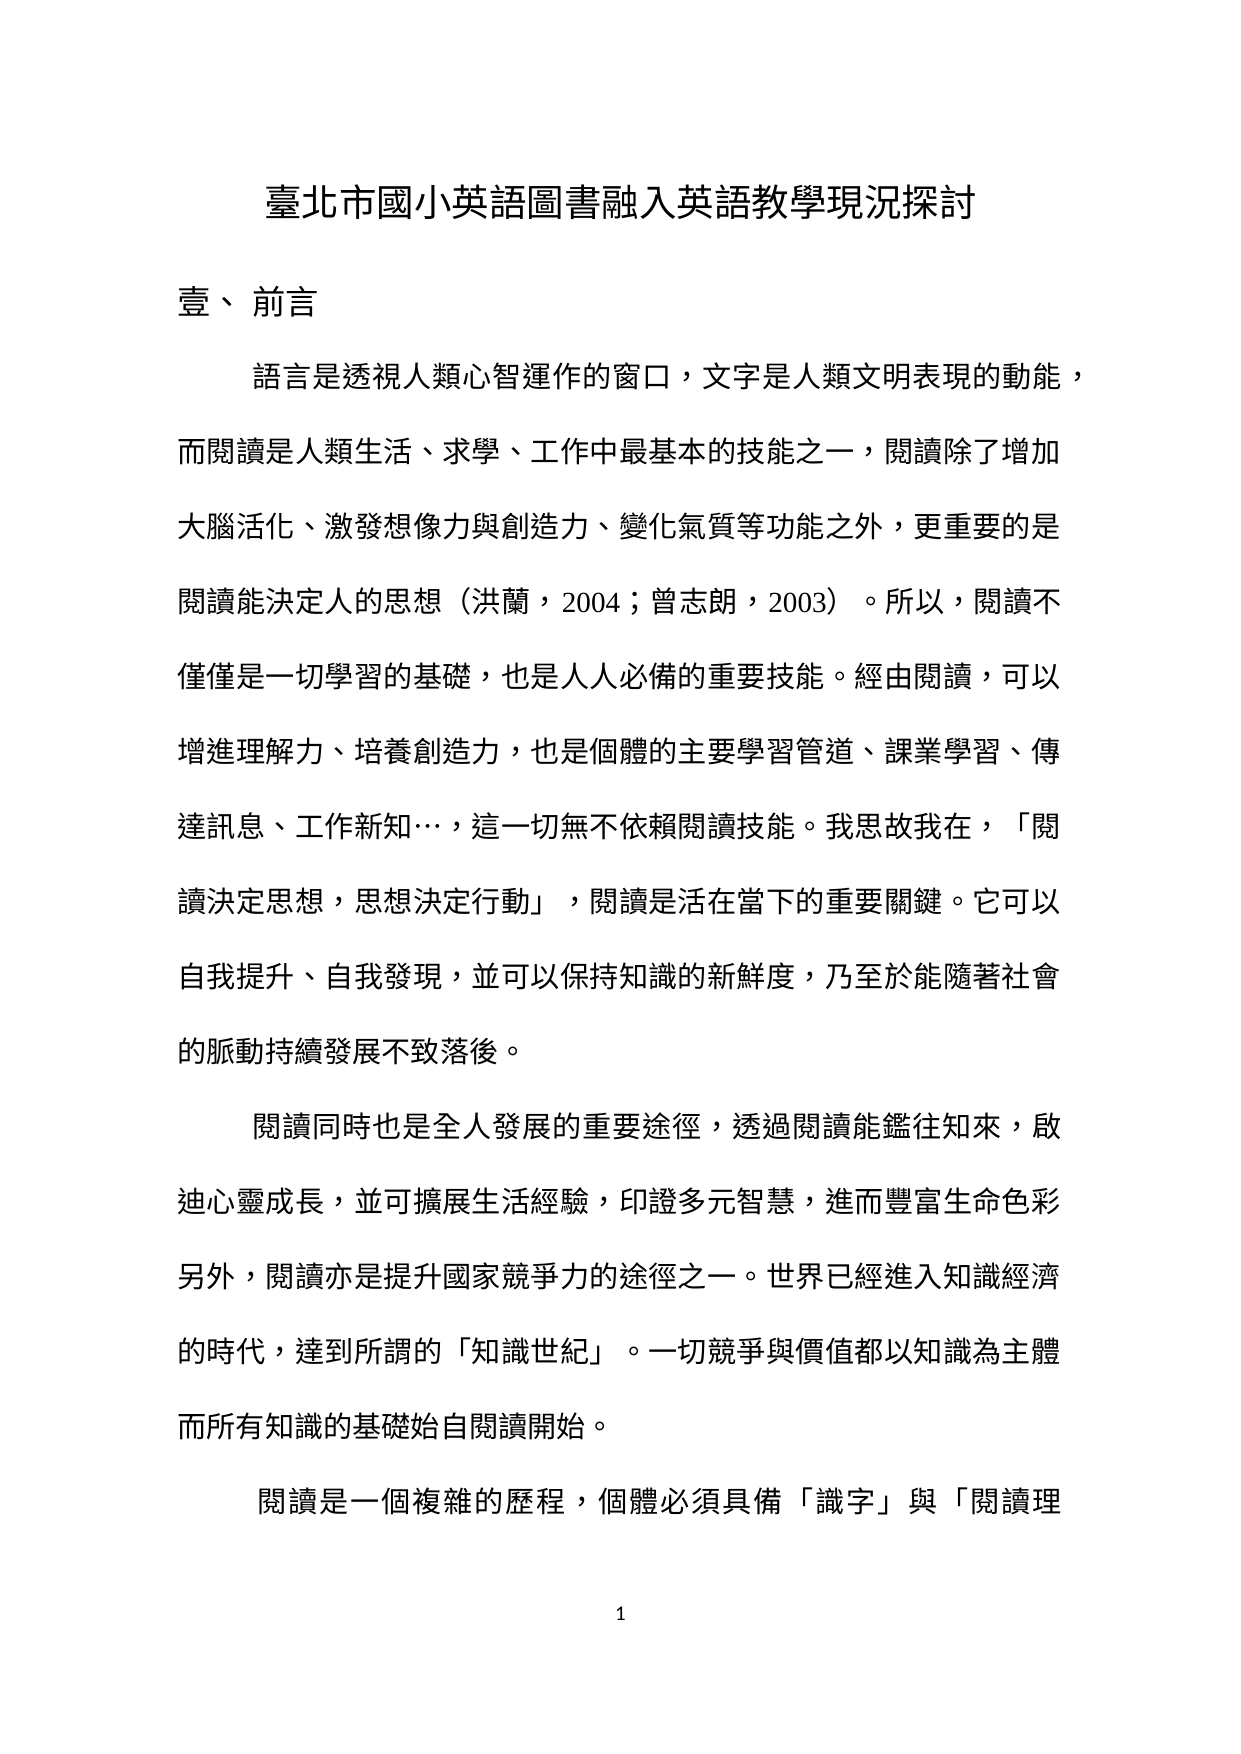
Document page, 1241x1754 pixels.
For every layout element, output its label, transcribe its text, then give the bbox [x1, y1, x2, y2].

list 閱讀同時也是全人發展的重要途徑，透過閱讀能鑑往知來，啟迪心靈成長，並可擴展生活經驗，印證多元智慧，進而豐富生命色彩。另外，閱讀亦是提升國家競爭力的途徑之一。世界已經進入知識經濟的時代，達到所謂的「知識世紀」。一切競爭與價值都以知識為主體，而所有知識的基礎始自閱讀開始。 [177, 1087, 1063, 1462]
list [182, 1462, 1063, 1537]
list 語言是透視人類心智運作的窗口，文字是人類文明表現的動能，而閱讀是人類生活、求學、工作中最基本的技能之一，閱讀除了增加大腦活化、激發想像力與創造力、變化氣質等功能之外，更重要的是，閱讀能決定人的思想（洪蘭，2004；曾志朗，2003）。所以，閱讀不僅僅是一切學習的基礎，也是人人必備的重要技能。經由閱讀，可以增進理解力、培養創造力，也是個體的主要學習管道、課業學習、傳達訊息、工作新知…，這一切無不依賴閱讀技能。我思故我在，「閱讀決定思想，思想決定行動」，閱讀是活在當下的重要關鍵。它可以自我提升、自我發現，並可以保持知識的新鮮度，乃至於能隨著社會的脈動持續發展不致落後。 [177, 337, 1063, 1087]
list 前言 [177, 262, 1063, 337]
text 臺北市國小英語圖書融入英語教學現況探討 [177, 162, 1063, 237]
